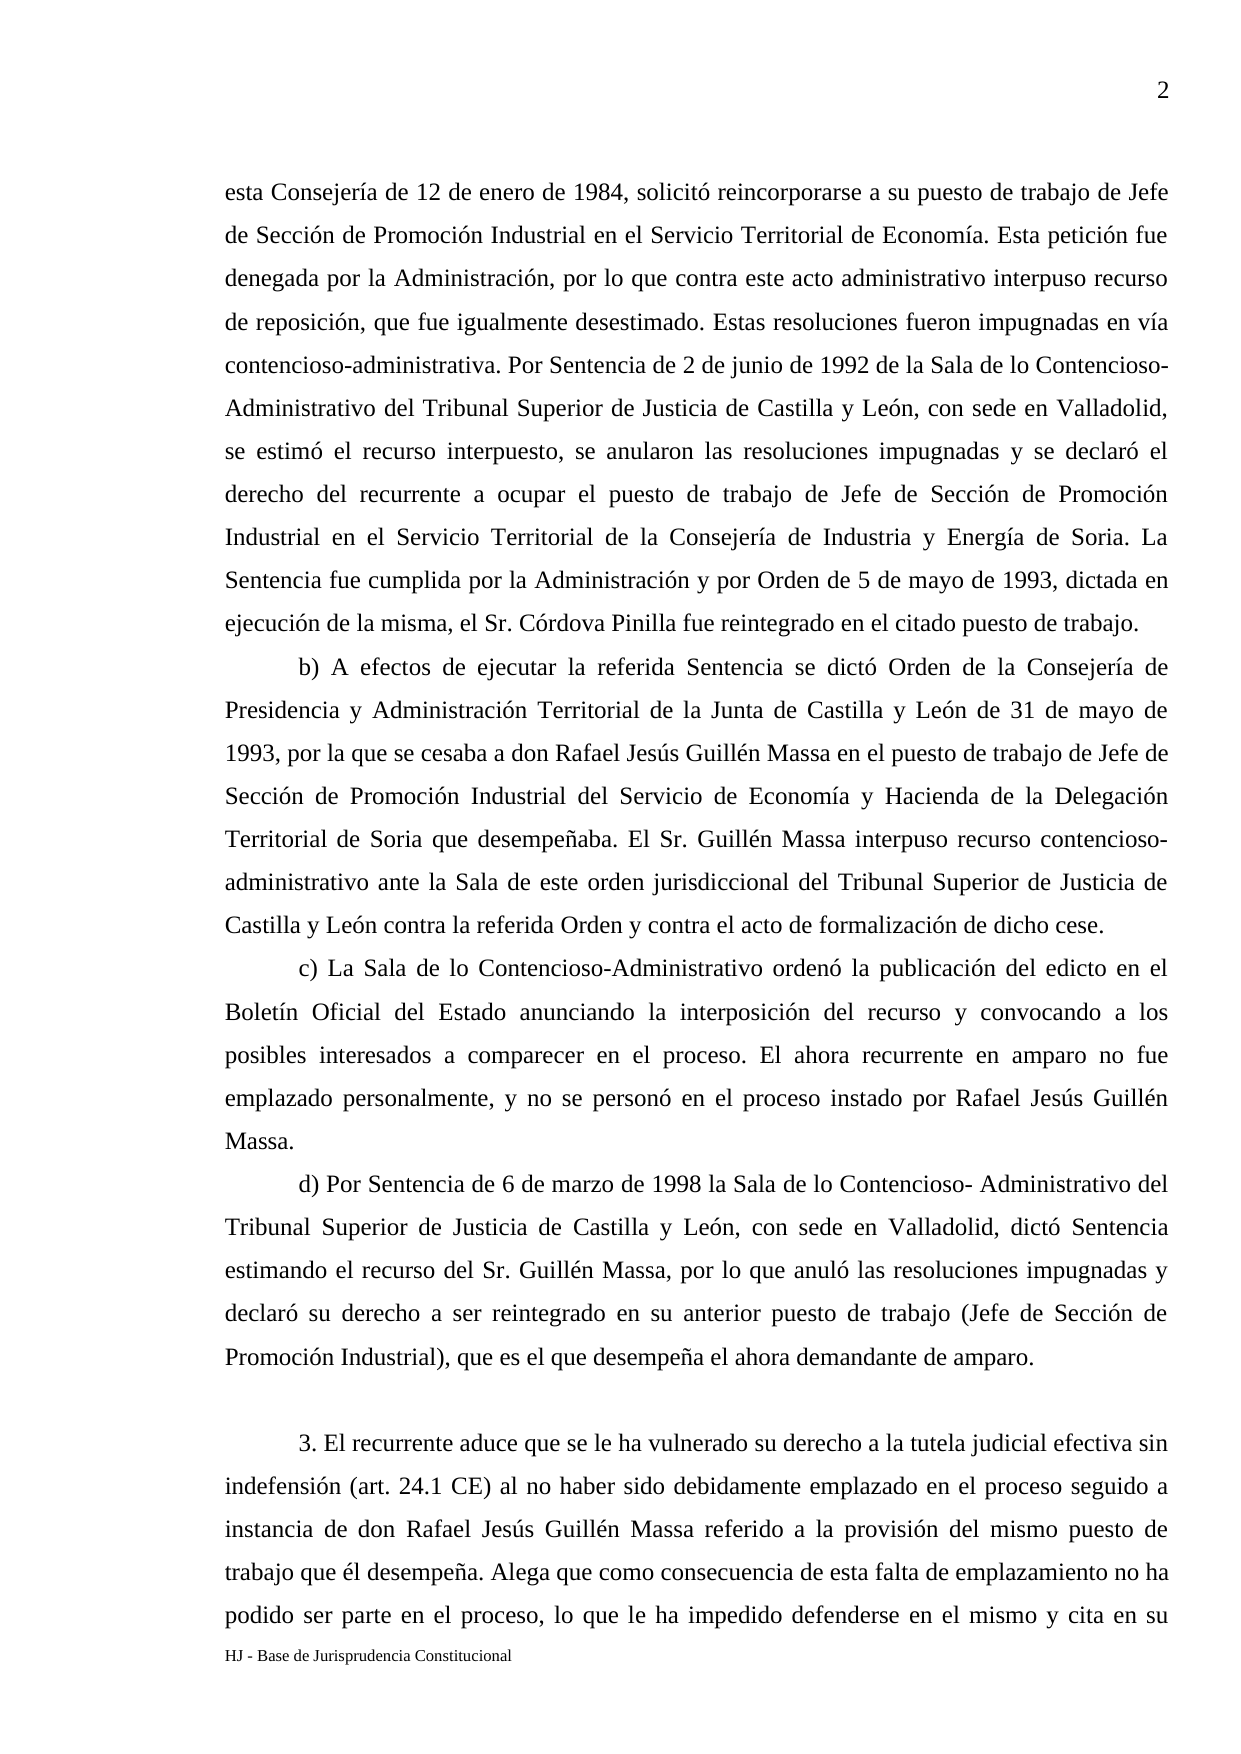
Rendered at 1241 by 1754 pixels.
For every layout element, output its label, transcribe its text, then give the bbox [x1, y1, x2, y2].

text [224, 177, 1169, 637]
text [224, 1428, 1169, 1629]
text d) Por Sentencia de 6 de marzo de 1998 la Sala de lo Contencioso- Administrativo del Tribunal Superior de Justicia de Castilla y León, con sede en Valladolid, dictó Sentencia estimando el recurso del Sr. Guillén Massa, por lo que anuló las resoluciones impugnadas y declaró su derecho a ser reintegrado en su anterior puesto de trabajo (Jefe de Sección de Promoción Industrial), que es el que desempeña el ahora demandante de amparo. [224, 1169, 1169, 1370]
text b) A efectos de ejecutar la referida Sentencia se dictó Orden de la Consejería de Presidencia y Administración Territorial de la Junta de Castilla y León de 31 de mayo de 1993, por la que se cesaba a don Rafael Jesús Guillén Massa en el puesto de trabajo de Jefe de Sección de Promoción Industrial del Servicio de Economía y Hacienda de la Delegación Territorial de Soria que desempeñaba. El Sr. Guillén Massa interpuso recurso contencioso-administrativo ante la Sala de este orden jurisdiccional del Tribunal Superior de Justicia de Castilla y León contra la referida Orden y contra el acto de formalización de dicho cese. [224, 652, 1169, 939]
text c) La Sala de lo Contencioso-Administrativo ordenó la publicación del edicto en el Boletín Oficial del Estado anunciando la interposición del recurso y convocando a los posibles interesados a comparecer en el proceso. El ahora recurrente en amparo no fue emplazado personalmente, y no se personó en el proceso instado por Rafael Jesús Guillén Massa. [224, 953, 1169, 1155]
